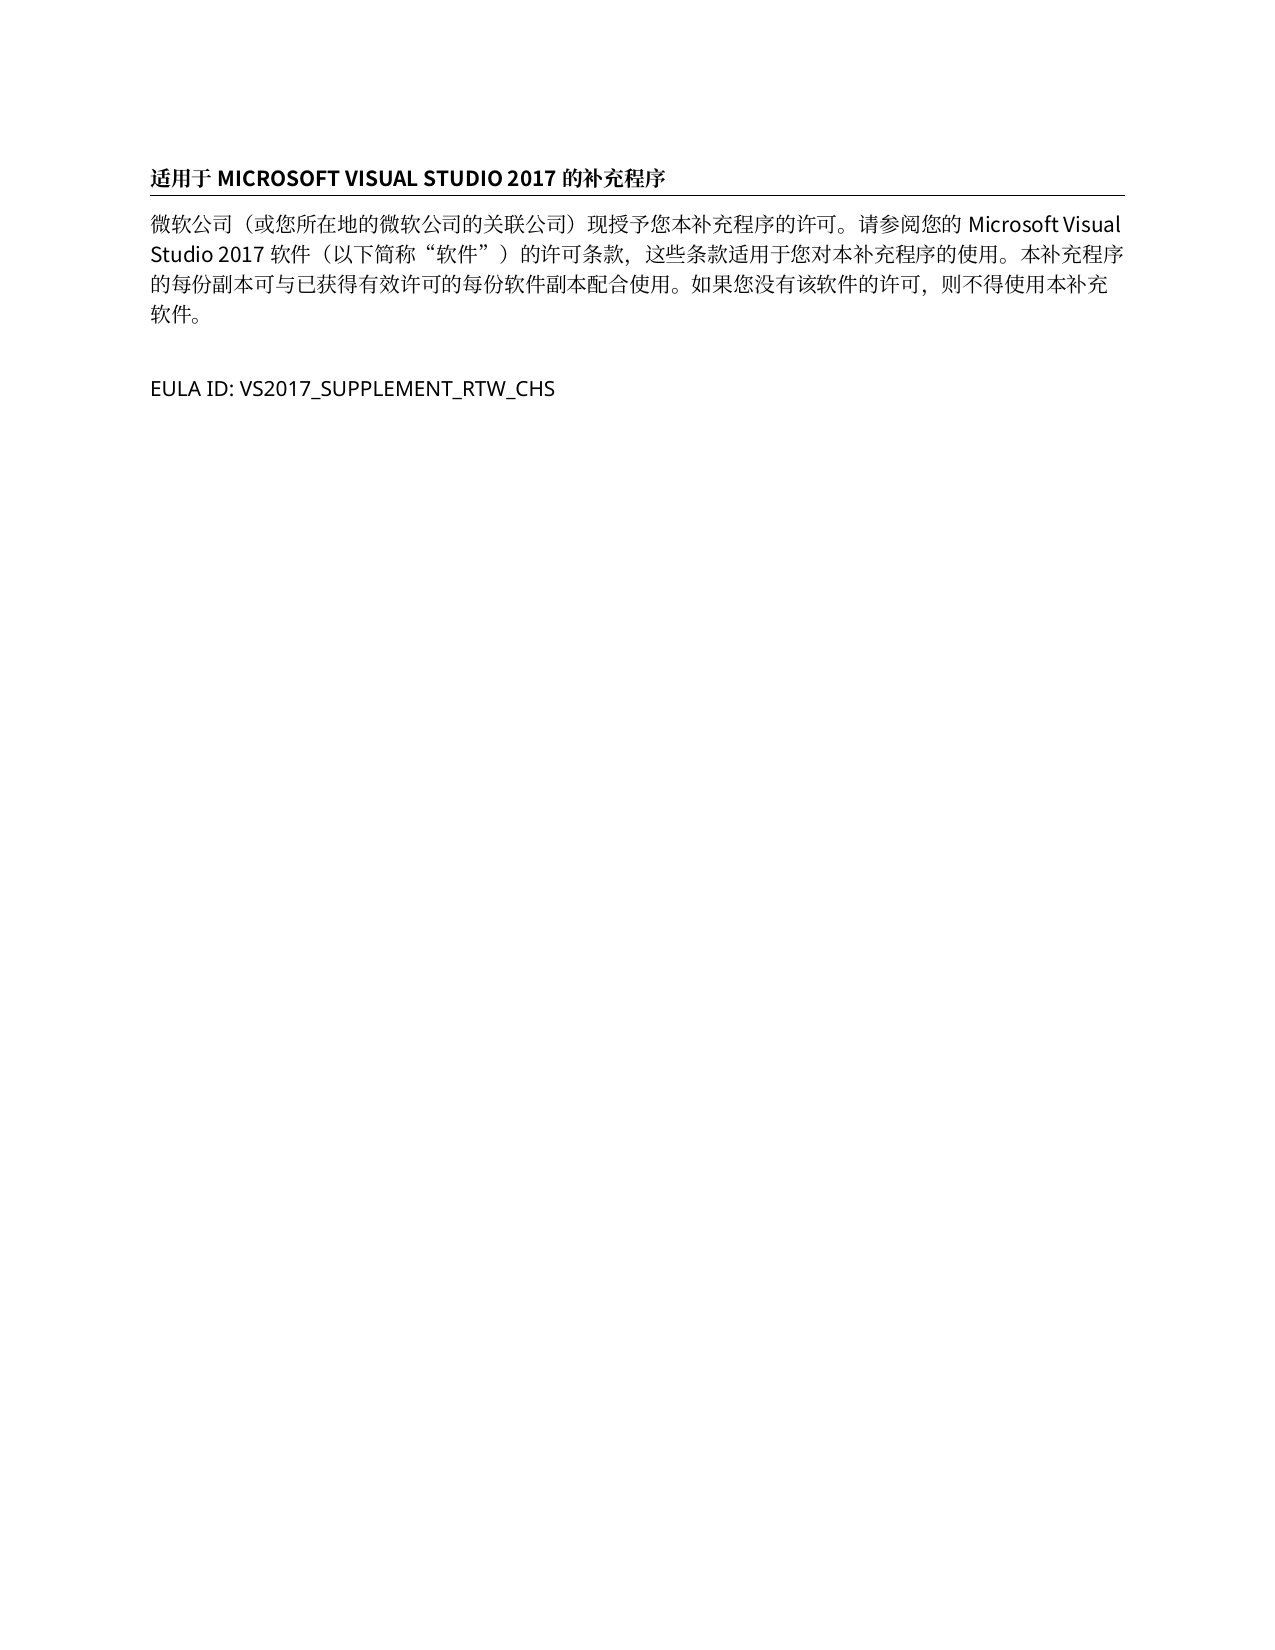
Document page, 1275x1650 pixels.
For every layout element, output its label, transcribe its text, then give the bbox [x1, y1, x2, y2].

text 微软公司（或您所在地的微软公司的关联公司）现授予您本补充程序的许可。请参阅您的 Microsoft Visual Studio 2017 软件（以下简称“软件”）的许可条款，这些条款适用于您对本补充程序的使用。本补充程序的每份副本可与已获得有效许可的每份软件副本配合使用。如果您没有该软件的许可，则不得使用本补充软件。 [150, 208, 1125, 328]
text EULA ID: VS2017_SUPPLEMENT_RTW_CHS [150, 374, 1125, 403]
text 适用于 MICROSOFT VISUAL STUDIO 2017 的补充程序 [150, 162, 1125, 195]
